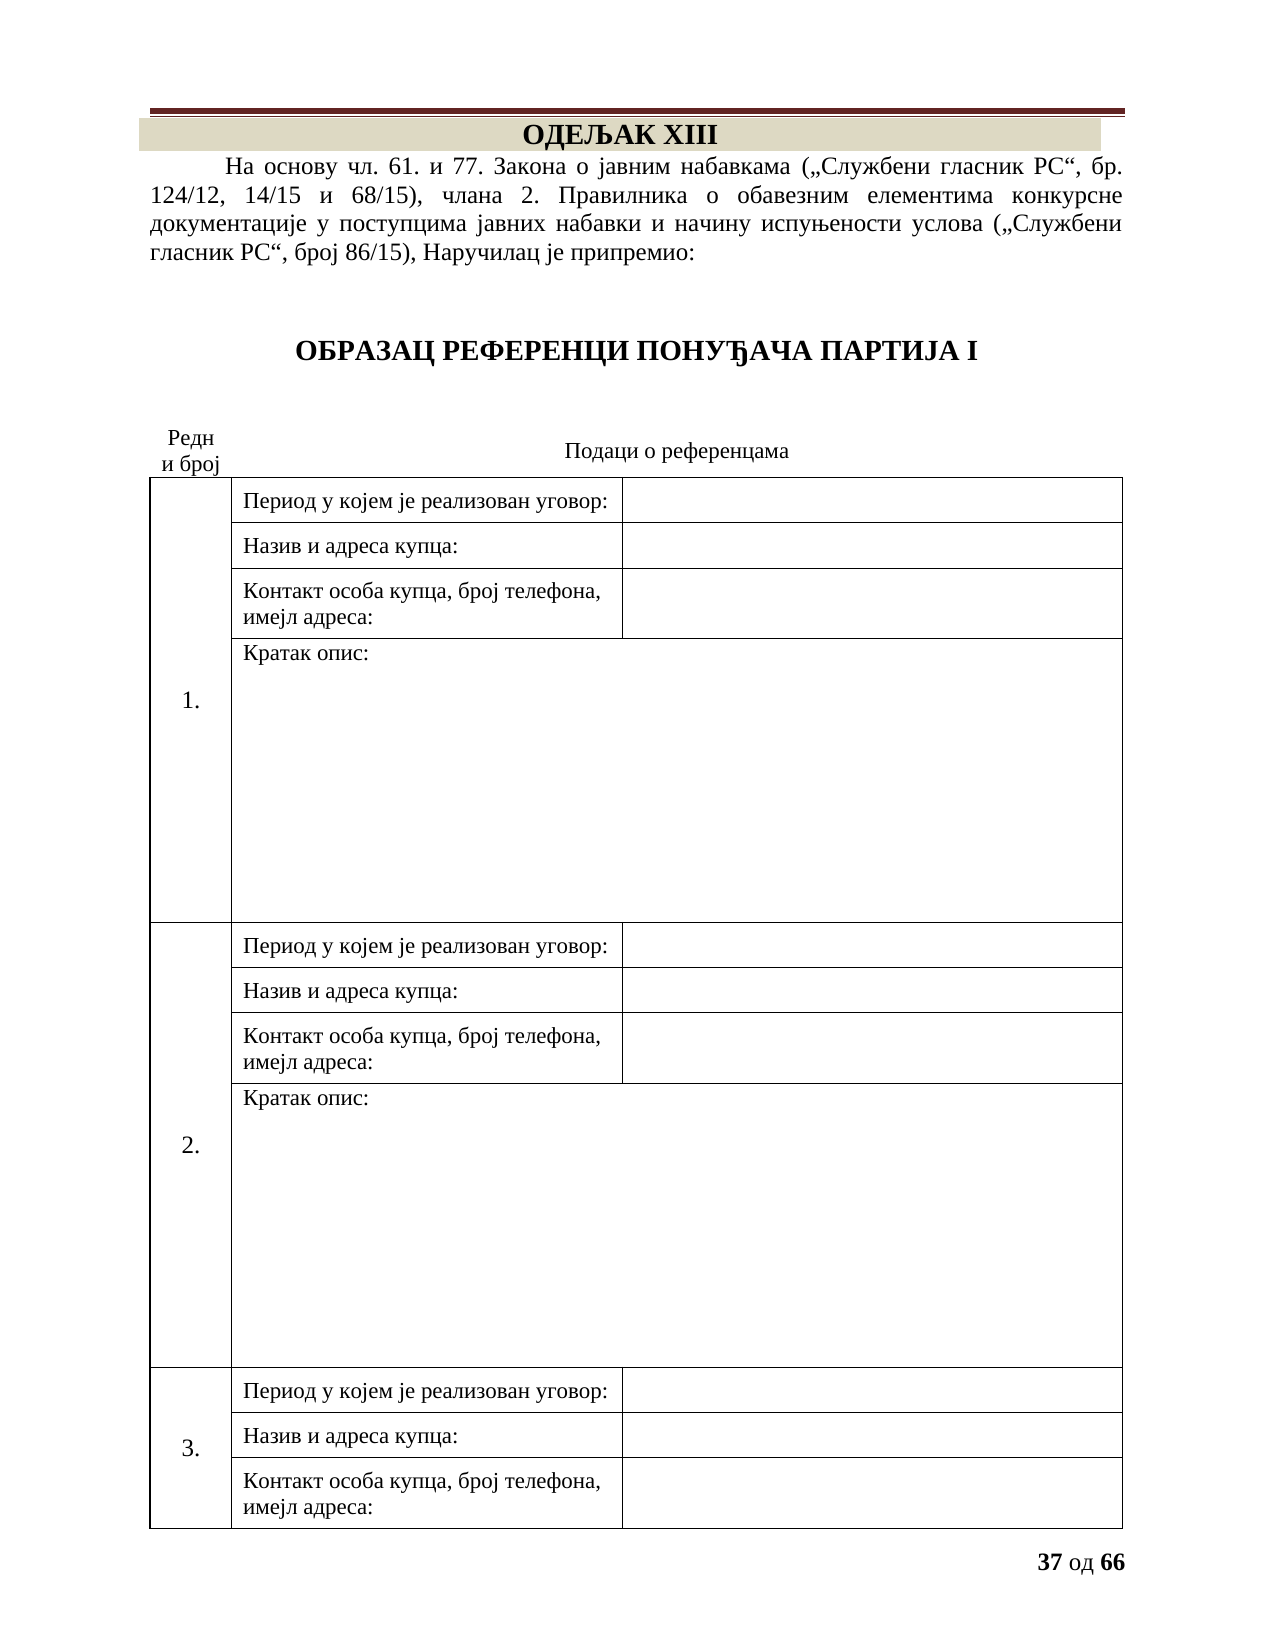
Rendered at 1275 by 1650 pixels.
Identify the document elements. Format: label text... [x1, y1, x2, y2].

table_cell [139, 151, 1134, 1529]
table_header ОДЕЉАК XIII [139, 118, 1101, 151]
